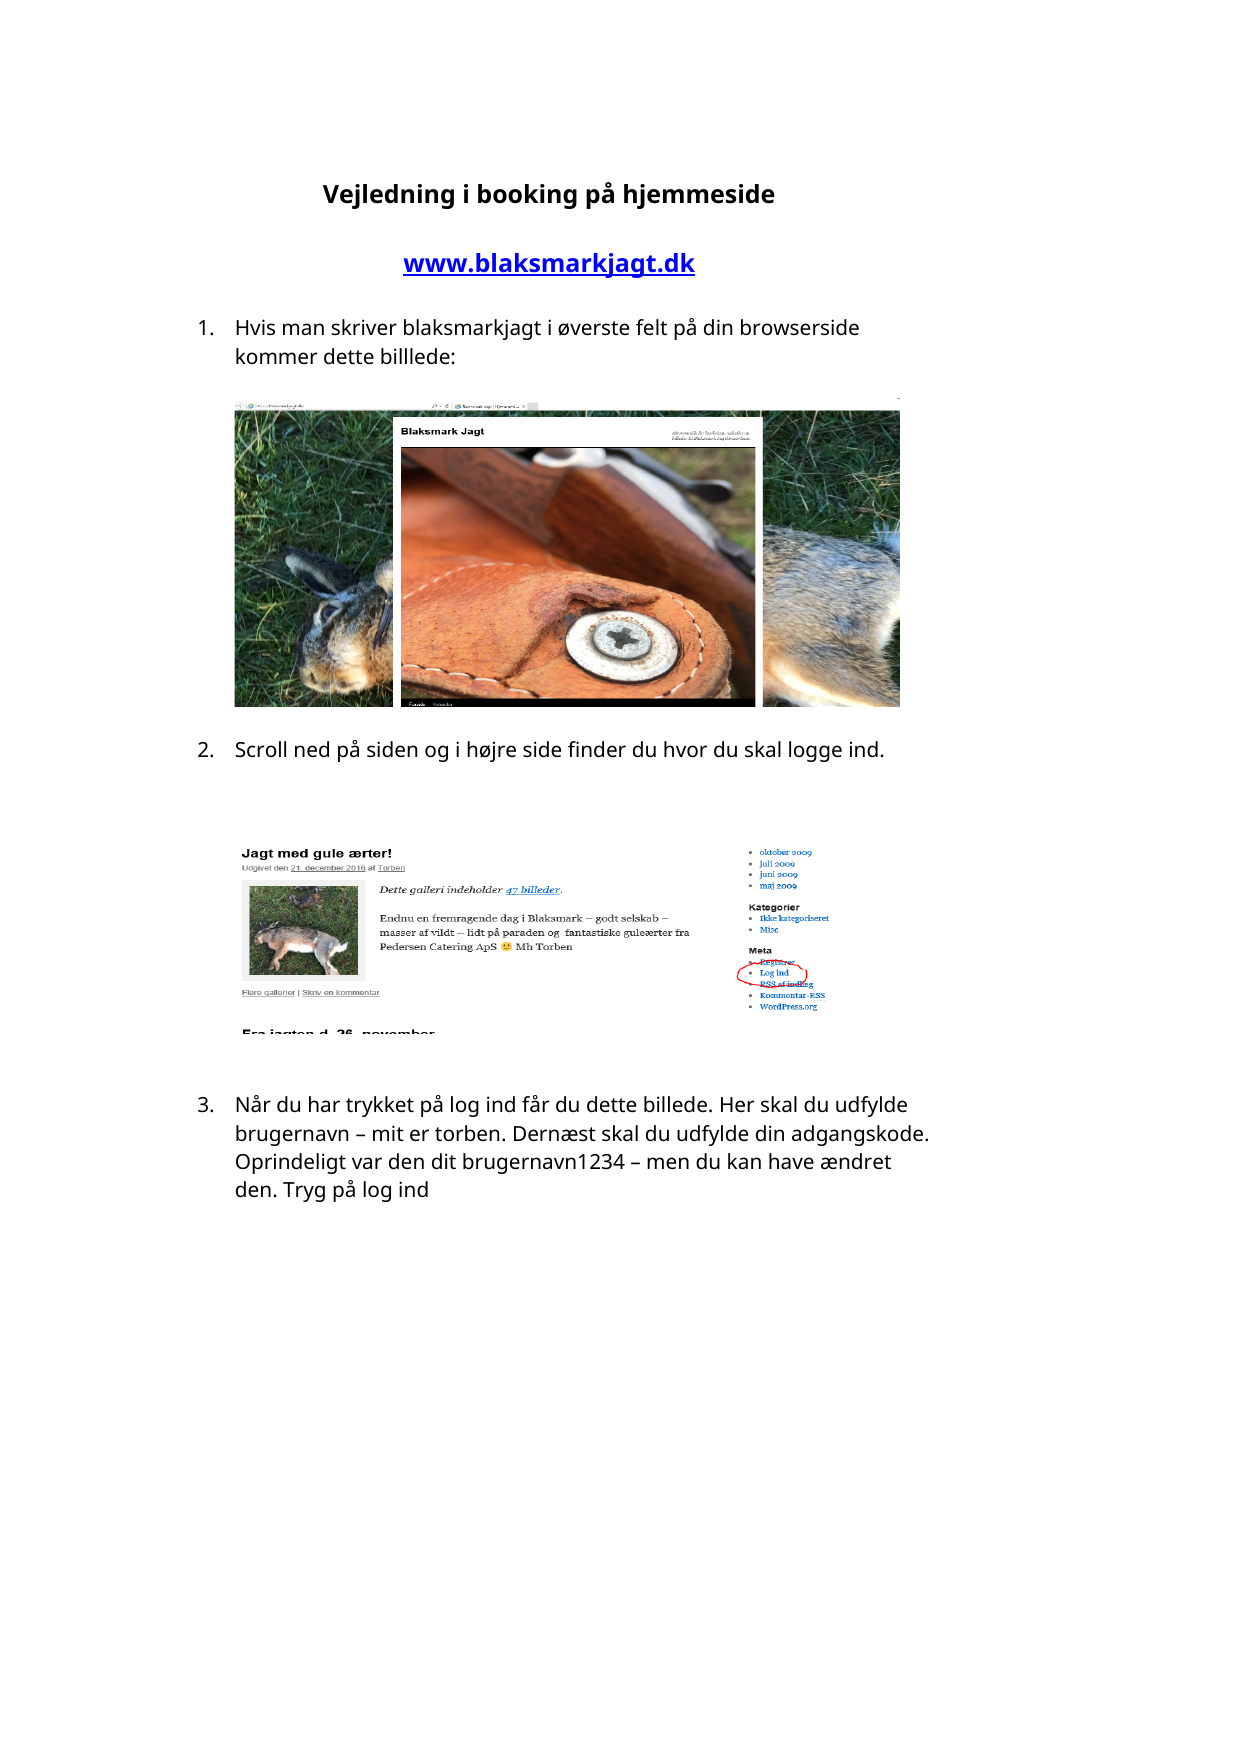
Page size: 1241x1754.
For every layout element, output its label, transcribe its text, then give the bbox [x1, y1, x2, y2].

picture [234, 849, 910, 1034]
text www.blaksmarkjagt.dk [159, 245, 939, 279]
picture [234, 398, 900, 707]
list Når du har trykket på log ind får du dette billede. Her skal du udfylde brugernavn – mit er torben. Dernæst skal du udfylde din adgangskode. Oprindeligt var den dit brugernavn1234 – men du kan have ændret den. Tryg på log ind [197, 1090, 939, 1204]
text Vejledning i booking på hjemmeside [159, 177, 939, 211]
list Hvis man skriver blaksmarkjagt i øverste felt på din browserside kommer dette billlede: [197, 313, 939, 370]
list Scroll ned på siden og i højre side finder du hvor du skal logge ind. [197, 735, 939, 764]
